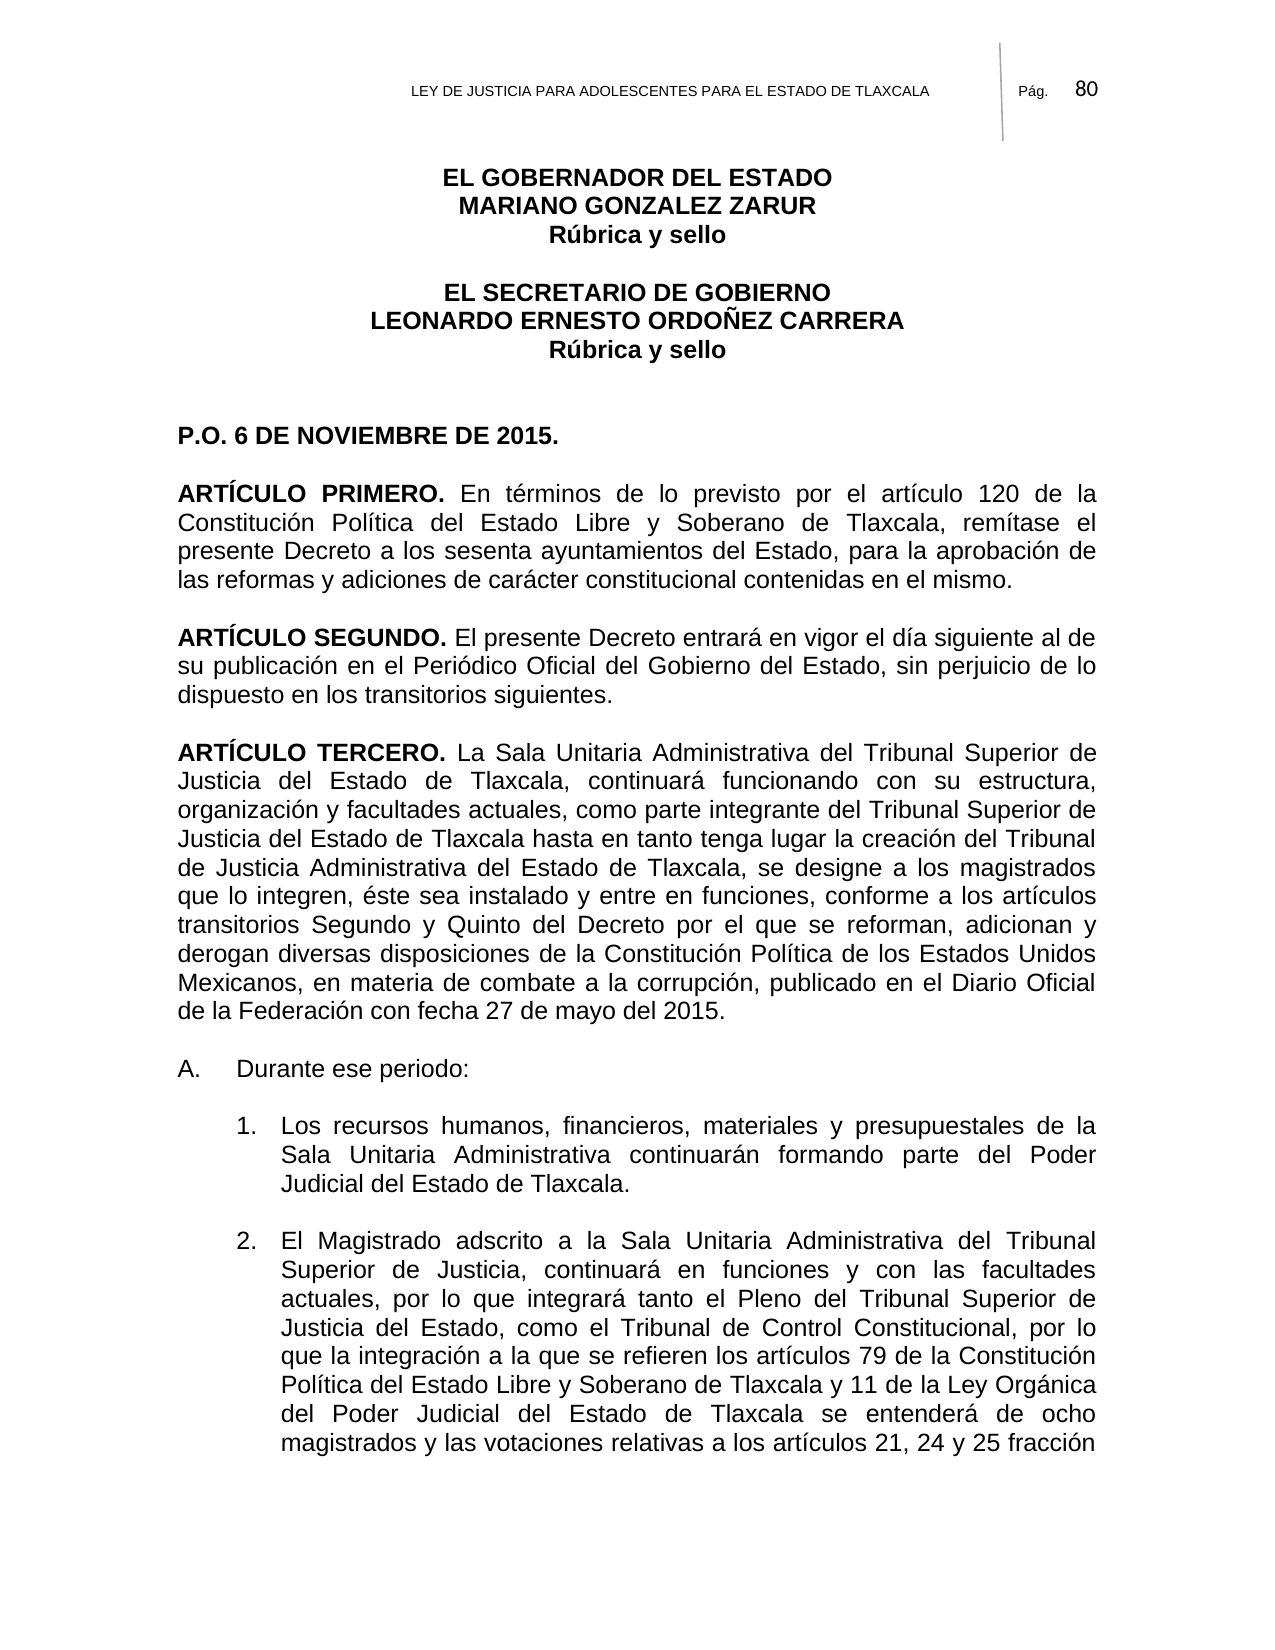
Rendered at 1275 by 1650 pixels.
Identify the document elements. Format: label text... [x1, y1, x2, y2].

text MARIANO GONZALEZ ZARUR [177, 191, 1098, 220]
text EL GOBERNADOR DEL ESTADO [177, 162, 1098, 191]
text ARTÍCULO TERCERO. La Sala Unitaria Administrativa del Tribunal Superior de Justicia del Estado de Tlaxcala, continuará funcionando con su estructura, organización y facultades actuales, como parte integrante del Tribunal Superior de Justicia del Estado de Tlaxcala hasta en tanto tenga lugar la creación del Tribunal de Justicia Administrativa del Estado de Tlaxcala, se designe a los magistrados que lo integren, éste sea instalado y entre en funciones, conforme a los artículos transitorios Segundo y Quinto del Decreto por el que se reforman, adicionan y derogan diversas disposiciones de la Constitución Política de los Estados Unidos Mexicanos, en materia de combate a la corrupción, publicado en el Diario Oficial de la Federación con fecha 27 de mayo del 2015. [177, 737, 1098, 1025]
text LEONARDO ERNESTO ORDOÑEZ CARRERA [177, 306, 1098, 335]
text A. Durante ese periodo: [177, 1054, 1098, 1082]
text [236, 1226, 1098, 1456]
text ARTÍCULO PRIMERO. En términos de lo previsto por el artículo 120 de la Constitución Política del Estado Libre y Soberano de Tlaxcala, remítase el presente Decreto a los sesenta ayuntamientos del Estado, para la aprobación de las reformas y adiciones de carácter constitucional contenidas en el mismo. [177, 479, 1098, 594]
text P.O. 6 DE NOVIEMBRE DE 2015. [177, 421, 1098, 450]
text Rúbrica y sello [177, 220, 1098, 249]
text ARTÍCULO SEGUNDO. El presente Decreto entrará en vigor el día siguiente al de su publicación en el Periódico Oficial del Gobierno del Estado, sin perjuicio de lo dispuesto en los transitorios siguientes. [177, 622, 1098, 709]
text EL SECRETARIO DE GOBIERNO [177, 277, 1098, 306]
text Rúbrica y sello [177, 335, 1098, 364]
text 1. Los recursos humanos, financieros, materiales y presupuestales de la Sala Unitaria Administrativa continuarán formando parte del Poder Judicial del Estado de Tlaxcala. [236, 1111, 1098, 1197]
